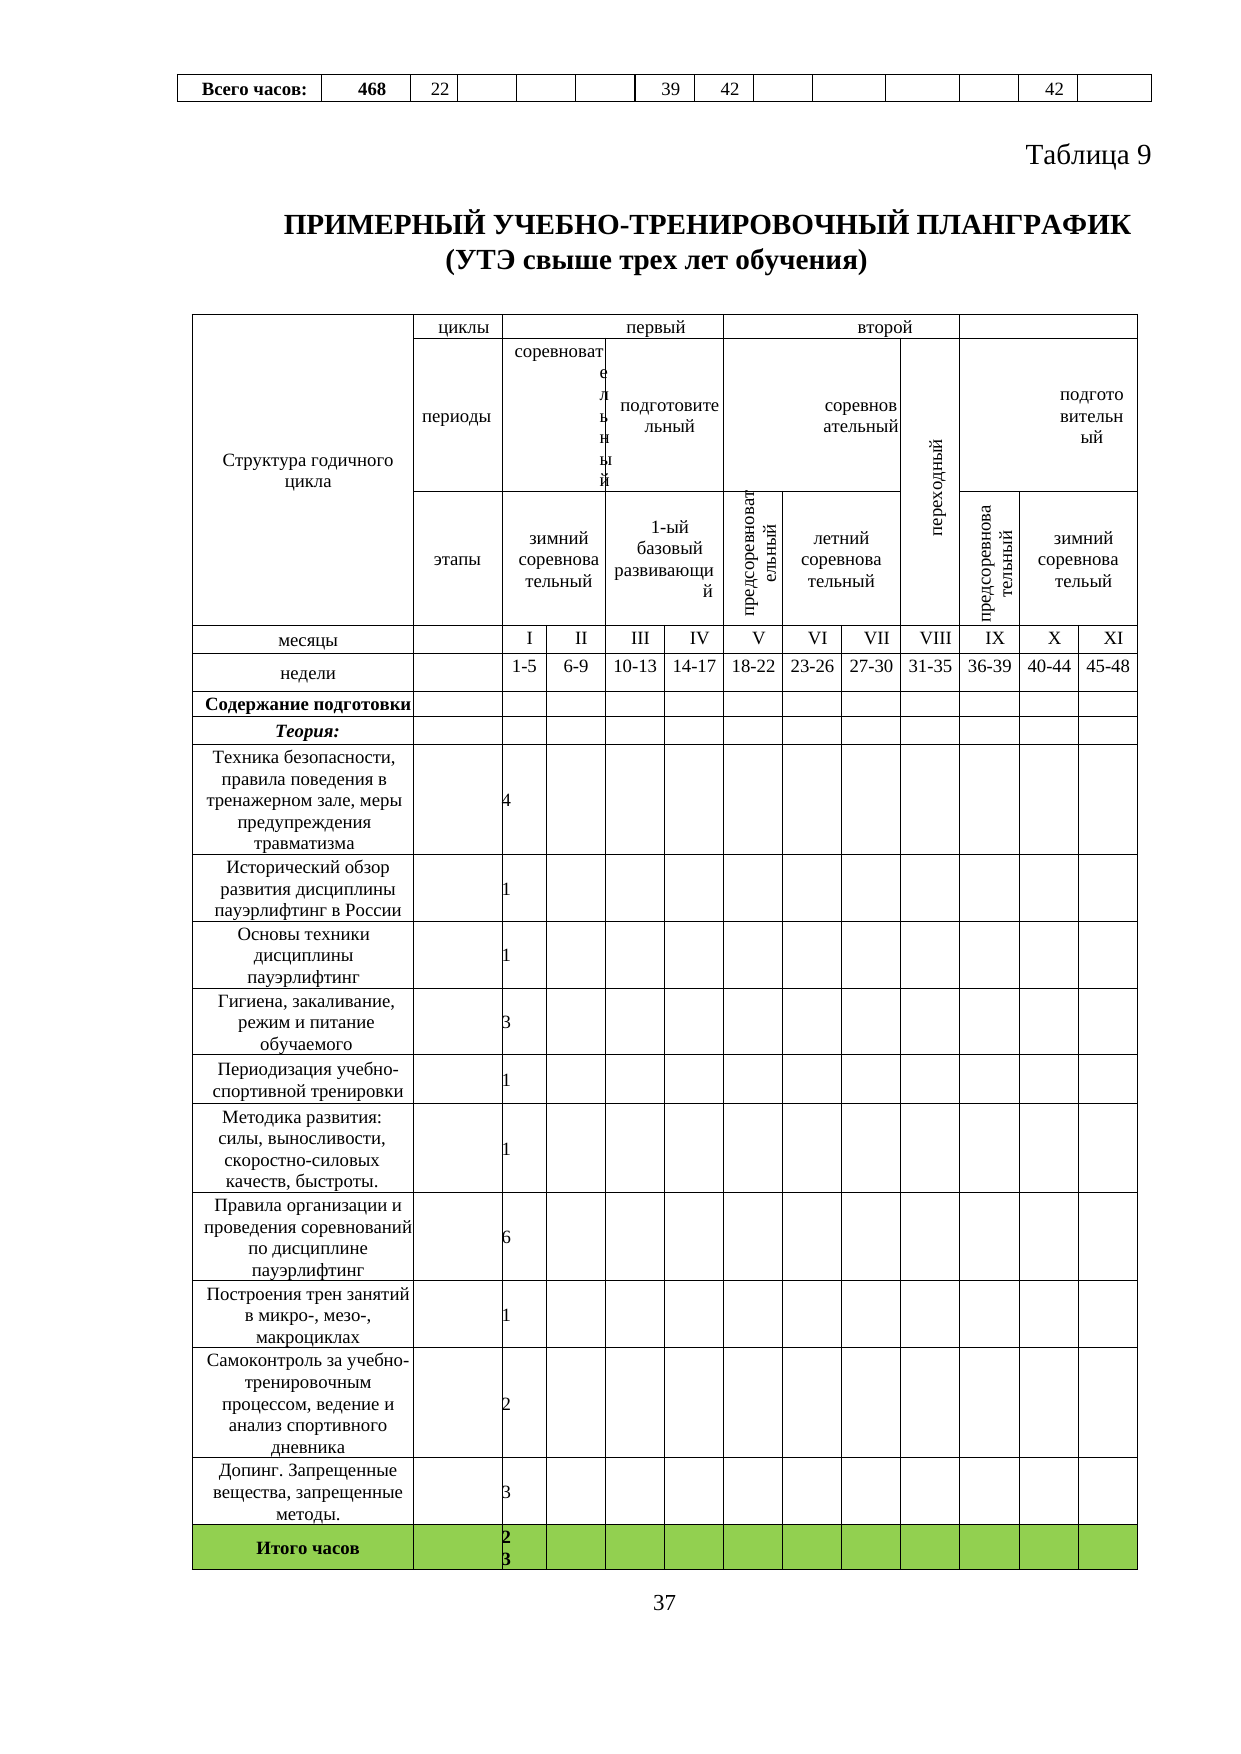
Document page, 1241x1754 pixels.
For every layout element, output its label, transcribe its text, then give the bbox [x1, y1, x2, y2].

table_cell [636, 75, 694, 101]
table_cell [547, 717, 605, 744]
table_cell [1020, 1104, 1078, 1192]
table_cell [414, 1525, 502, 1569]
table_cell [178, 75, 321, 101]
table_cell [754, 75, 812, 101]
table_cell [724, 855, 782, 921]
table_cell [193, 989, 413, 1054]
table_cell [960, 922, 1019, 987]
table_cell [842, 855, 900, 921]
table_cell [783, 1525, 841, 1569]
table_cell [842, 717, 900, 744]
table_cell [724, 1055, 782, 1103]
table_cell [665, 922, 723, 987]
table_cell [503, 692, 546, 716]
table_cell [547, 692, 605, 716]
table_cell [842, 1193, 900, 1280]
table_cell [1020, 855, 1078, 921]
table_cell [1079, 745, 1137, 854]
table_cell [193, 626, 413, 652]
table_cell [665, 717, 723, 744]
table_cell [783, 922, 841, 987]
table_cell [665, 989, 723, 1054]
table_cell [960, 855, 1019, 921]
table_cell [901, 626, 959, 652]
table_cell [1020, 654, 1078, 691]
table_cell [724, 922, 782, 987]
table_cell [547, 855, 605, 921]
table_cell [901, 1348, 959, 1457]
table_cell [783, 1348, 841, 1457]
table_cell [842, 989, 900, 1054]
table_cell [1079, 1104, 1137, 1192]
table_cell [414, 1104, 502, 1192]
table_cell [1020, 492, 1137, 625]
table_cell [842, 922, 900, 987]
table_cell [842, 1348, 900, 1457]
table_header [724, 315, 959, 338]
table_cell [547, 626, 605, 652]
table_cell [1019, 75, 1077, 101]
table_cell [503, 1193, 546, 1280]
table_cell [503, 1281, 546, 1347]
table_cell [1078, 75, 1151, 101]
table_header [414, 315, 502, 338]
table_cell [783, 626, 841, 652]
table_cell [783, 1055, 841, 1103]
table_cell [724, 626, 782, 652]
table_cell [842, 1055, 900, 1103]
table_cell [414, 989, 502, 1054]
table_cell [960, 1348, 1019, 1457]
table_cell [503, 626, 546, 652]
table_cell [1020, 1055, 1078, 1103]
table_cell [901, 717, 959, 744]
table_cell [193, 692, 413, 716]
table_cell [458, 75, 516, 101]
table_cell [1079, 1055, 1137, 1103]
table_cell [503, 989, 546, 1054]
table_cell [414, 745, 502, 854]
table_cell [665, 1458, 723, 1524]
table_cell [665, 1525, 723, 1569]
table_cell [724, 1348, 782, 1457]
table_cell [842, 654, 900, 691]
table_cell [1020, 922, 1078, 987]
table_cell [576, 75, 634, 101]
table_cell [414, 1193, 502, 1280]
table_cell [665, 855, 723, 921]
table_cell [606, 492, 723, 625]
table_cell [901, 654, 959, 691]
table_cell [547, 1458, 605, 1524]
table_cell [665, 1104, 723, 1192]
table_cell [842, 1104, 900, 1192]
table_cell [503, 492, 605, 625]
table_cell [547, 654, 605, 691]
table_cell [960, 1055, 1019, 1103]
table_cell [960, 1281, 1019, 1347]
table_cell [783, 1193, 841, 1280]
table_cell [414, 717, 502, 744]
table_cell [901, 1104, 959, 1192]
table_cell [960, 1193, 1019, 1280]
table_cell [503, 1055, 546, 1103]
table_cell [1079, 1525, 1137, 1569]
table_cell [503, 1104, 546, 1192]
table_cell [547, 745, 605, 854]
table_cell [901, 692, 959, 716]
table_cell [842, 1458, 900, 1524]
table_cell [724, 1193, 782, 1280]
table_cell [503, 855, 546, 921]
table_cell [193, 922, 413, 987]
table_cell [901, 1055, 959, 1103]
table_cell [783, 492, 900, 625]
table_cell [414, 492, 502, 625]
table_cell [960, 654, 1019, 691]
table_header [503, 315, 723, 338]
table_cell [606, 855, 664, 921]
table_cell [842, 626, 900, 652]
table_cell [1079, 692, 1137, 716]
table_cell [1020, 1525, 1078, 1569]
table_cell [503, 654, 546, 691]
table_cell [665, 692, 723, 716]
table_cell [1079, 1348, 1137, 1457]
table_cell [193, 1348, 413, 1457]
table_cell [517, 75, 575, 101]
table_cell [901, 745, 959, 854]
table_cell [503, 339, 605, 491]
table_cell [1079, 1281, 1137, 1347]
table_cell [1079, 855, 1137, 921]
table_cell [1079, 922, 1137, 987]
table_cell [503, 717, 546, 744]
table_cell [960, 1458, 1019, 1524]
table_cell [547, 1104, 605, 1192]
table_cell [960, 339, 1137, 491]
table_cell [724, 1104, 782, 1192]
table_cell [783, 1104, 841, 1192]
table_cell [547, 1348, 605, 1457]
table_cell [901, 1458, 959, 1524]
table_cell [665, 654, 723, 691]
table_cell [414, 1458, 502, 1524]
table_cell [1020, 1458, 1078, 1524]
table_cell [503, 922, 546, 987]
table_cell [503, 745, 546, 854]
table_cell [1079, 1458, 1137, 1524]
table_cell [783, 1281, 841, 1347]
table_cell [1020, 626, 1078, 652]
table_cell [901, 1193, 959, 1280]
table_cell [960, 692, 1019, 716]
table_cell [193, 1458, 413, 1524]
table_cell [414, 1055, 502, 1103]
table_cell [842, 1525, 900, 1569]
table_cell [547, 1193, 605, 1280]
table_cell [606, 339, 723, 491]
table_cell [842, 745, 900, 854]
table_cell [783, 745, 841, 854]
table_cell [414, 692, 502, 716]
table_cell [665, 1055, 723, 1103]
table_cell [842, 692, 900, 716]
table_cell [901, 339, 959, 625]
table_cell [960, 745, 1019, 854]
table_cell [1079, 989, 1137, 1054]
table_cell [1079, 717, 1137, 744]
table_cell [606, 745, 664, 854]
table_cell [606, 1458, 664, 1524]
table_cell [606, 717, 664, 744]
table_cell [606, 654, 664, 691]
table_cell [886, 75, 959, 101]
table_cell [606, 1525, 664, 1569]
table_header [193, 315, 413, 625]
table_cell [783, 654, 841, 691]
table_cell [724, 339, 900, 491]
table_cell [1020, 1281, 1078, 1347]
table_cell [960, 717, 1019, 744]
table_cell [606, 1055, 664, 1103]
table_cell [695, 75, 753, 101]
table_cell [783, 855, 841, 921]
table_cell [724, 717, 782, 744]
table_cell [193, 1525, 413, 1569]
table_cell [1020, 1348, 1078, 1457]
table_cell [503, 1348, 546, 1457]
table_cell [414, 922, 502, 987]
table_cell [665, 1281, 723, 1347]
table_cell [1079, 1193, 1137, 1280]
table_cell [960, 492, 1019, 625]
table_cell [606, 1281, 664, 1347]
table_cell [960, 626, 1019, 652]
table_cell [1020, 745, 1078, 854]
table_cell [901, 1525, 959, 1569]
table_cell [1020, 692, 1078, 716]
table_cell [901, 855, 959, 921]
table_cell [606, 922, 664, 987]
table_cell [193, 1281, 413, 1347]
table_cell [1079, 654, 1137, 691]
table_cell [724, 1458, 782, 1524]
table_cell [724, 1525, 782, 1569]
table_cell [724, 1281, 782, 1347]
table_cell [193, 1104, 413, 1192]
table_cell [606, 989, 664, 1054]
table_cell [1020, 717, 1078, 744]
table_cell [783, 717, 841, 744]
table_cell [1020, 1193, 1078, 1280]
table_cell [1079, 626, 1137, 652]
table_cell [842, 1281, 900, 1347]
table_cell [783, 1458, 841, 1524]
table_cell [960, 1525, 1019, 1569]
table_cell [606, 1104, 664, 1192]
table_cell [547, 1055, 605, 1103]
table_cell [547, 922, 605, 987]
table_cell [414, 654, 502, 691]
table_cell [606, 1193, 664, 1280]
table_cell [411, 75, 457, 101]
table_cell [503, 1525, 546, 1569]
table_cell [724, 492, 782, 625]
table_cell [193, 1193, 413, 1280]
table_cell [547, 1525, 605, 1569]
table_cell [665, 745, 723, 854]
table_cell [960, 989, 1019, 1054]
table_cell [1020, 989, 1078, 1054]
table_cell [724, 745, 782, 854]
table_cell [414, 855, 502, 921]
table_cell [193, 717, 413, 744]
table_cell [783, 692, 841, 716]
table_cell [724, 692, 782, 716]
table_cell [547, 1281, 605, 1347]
text Таблица 9 [177, 137, 1152, 171]
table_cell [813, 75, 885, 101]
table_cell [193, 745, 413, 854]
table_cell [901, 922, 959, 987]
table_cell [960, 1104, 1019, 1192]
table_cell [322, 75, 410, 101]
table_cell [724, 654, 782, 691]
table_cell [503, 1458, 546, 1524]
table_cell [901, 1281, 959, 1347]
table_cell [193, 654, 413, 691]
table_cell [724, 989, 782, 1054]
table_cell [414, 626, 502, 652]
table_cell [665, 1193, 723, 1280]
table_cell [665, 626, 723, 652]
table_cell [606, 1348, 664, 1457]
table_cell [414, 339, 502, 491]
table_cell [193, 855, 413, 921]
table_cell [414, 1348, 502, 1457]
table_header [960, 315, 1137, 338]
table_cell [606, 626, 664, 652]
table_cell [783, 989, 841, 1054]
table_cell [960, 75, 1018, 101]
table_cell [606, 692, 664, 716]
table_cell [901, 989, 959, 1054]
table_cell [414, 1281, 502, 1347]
text ПРИМЕРНЫЙ УЧЕБНО-ТРЕНИРОВОЧНЫЙ ПЛАНГРАФИК [264, 207, 1151, 240]
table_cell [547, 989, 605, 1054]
text (УТЭ свыше трех лет обучения) [251, 242, 973, 276]
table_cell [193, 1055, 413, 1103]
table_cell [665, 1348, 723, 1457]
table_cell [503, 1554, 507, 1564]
